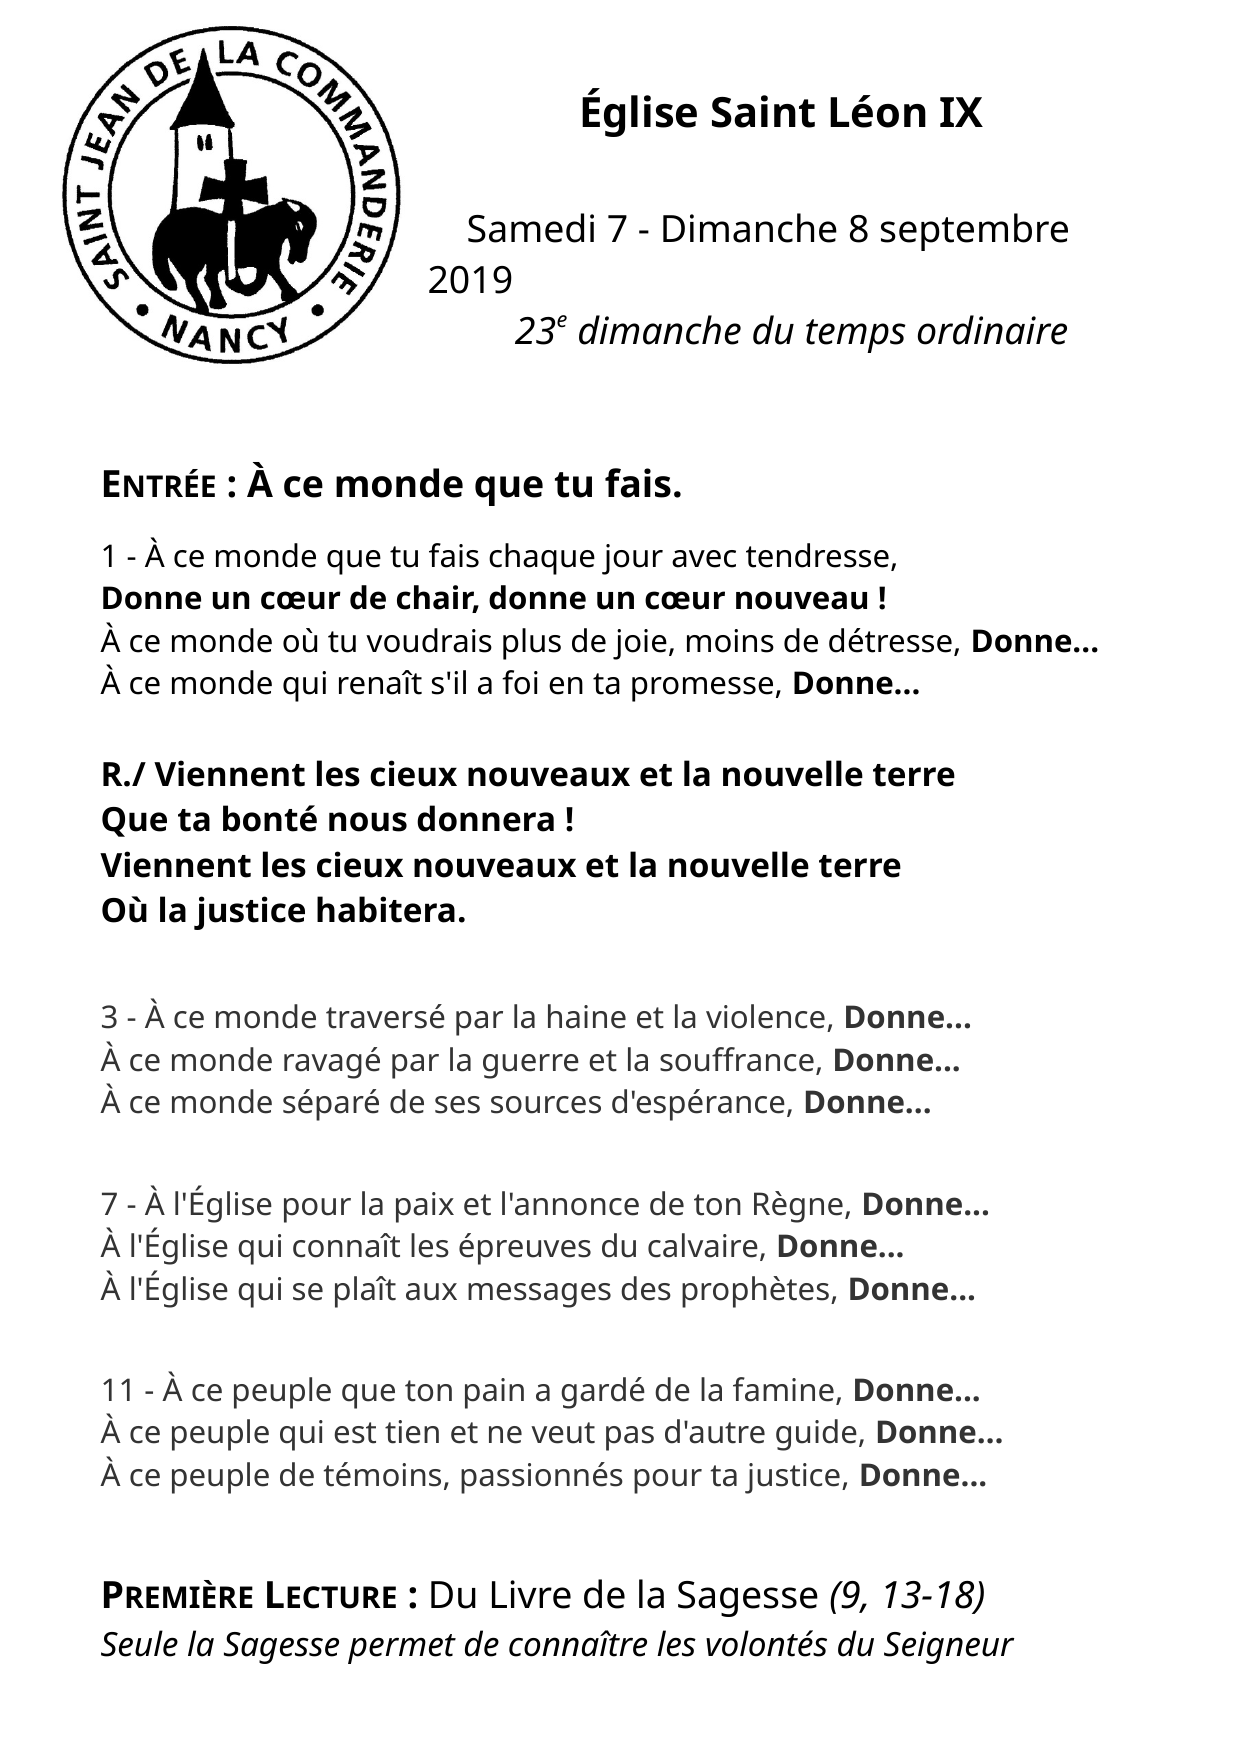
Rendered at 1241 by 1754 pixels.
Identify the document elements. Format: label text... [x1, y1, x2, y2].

text 7 - À l'Église pour la paix et l'annonce de ton Règne, Donne... À l'Église qui connaît les épreuves du calvaire, Donne... À l'Église qui se plaît aux messages des prophètes, Donne... [100, 1182, 1140, 1309]
text 1 - À ce monde que tu fais chaque jour avec tendresse, [100, 533, 1140, 576]
text 23e dimanche du temps ordinaire [426, 304, 1140, 355]
text Samedi 7 - Dimanche 8 septembre 2019 [426, 202, 1140, 304]
text Entrée : À ce monde que tu fais. [100, 458, 1140, 509]
text 3 - À ce monde traversé par la haine et la violence, Donne... À ce monde ravagé par la guerre et la souffrance, Donne... À ce monde séparé de ses sources d'espérance, Donne... [100, 995, 1140, 1123]
text 11 - À ce peuple que ton pain a gardé de la famine, Donne... À ce peuple qui est tien et ne veut pas d'autre guide, Donne… À ce peuple de témoins, passionnés pour ta justice, Donne... [100, 1367, 1140, 1495]
subtitle Première Lecture : Du Livre de la Sagesse (9, 13-18) [100, 1569, 1140, 1620]
text Église Saint Léon IX [426, 83, 1140, 139]
text R./ Viennent les cieux nouveaux et la nouvelle terre Que ta bonté nous donnera ! Viennent les cieux nouveaux et la nouvelle terre Où la justice habitera. [100, 751, 1140, 932]
text Donne un cœur de chair, donne un cœur nouveau ! À ce monde où tu voudrais plus de joie, moins de détresse, Donne... À ce monde qui renaît s'il a foi en ta promesse, Donne... [100, 576, 1140, 704]
text Seule la Sagesse permet de connaître les volontés du Seigneur [100, 1620, 1140, 1666]
picture [28, 1, 426, 405]
